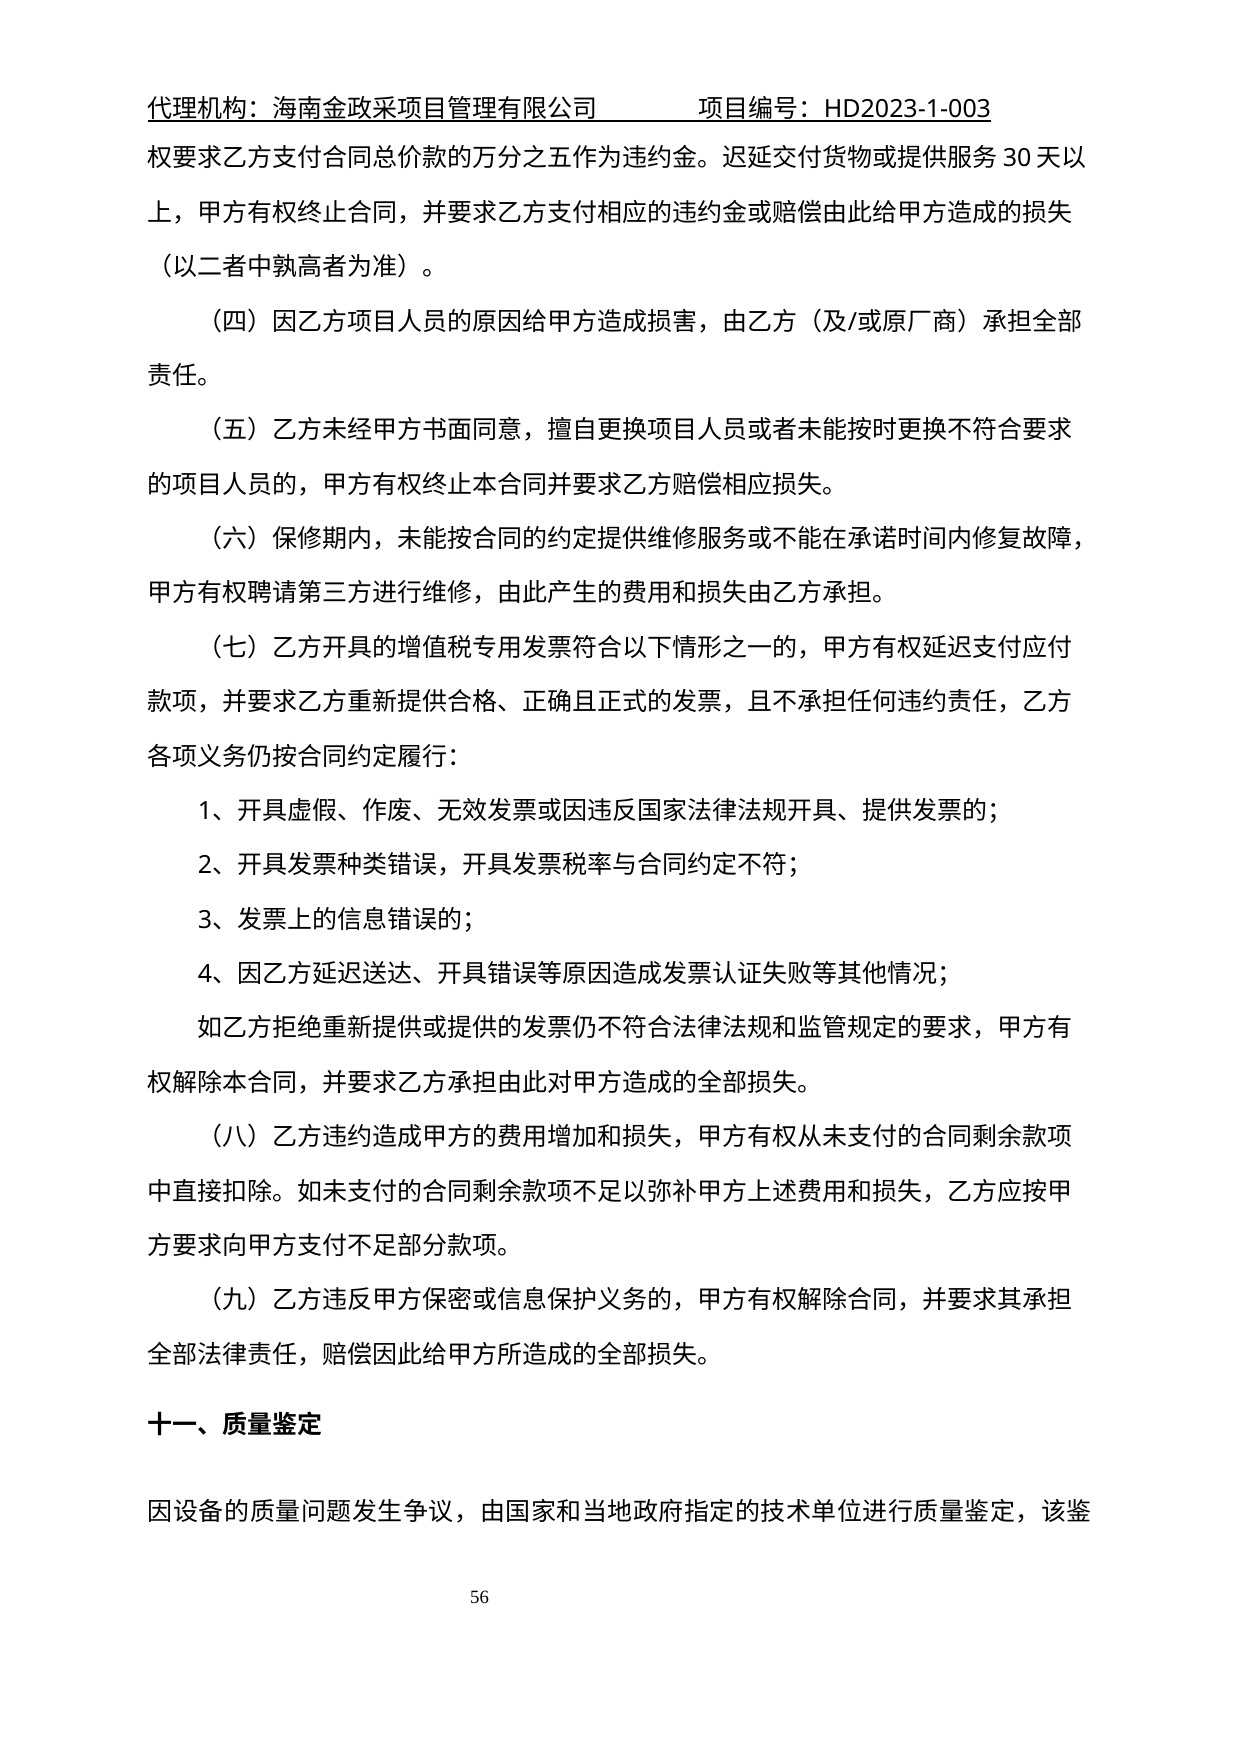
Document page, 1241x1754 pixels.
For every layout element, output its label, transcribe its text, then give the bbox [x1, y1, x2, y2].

text 2、开具发票种类错误，开具发票税率与合同约定不符； [148, 845, 1092, 881]
text （四）因乙方项目人员的原因给甲方造成损害，由乙方（及/或原厂商）承担全部责任。 [148, 301, 1092, 392]
text （六）保修期内，未能按合同的约定提供维修服务或不能在承诺时间内修复故障，甲方有权聘请第三方进行维修，由此产生的费用和损失由乙方承担。 [148, 518, 1092, 609]
text 如乙方拒绝重新提供或提供的发票仍不符合法律法规和监管规定的要求，甲方有权解除本合同，并要求乙方承担由此对甲方造成的全部损失。 [148, 1008, 1092, 1098]
text 4、因乙方延迟送达、开具错误等原因造成发票认证失败等其他情况； [148, 953, 1092, 990]
text 十一、质量鉴定 [148, 1388, 1092, 1457]
text 1、开具虚假、作废、无效发票或因违反国家法律法规开具、提供发票的； [148, 790, 1092, 827]
text （九）乙方违反甲方保密或信息保护义务的，甲方有权解除合同，并要求其承担全部法律责任，赔偿因此给甲方所造成的全部损失。 [148, 1280, 1092, 1370]
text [148, 138, 1092, 283]
text （七）乙方开具的增值税专用发票符合以下情形之一的，甲方有权延迟支付应付款项，并要求乙方重新提供合格、正确且正式的发票，且不承担任何违约责任，乙方各项义务仍按合同约定履行： [148, 627, 1092, 772]
text 3、发票上的信息错误的； [148, 899, 1092, 935]
text （五）乙方未经甲方书面同意，擅自更换项目人员或者未能按时更换不符合要求的项目人员的，甲方有权终止本合同并要求乙方赔偿相应损失。 [148, 410, 1092, 500]
text （八）乙方违约造成甲方的费用增加和损失，甲方有权从未支付的合同剩余款项中直接扣除。如未支付的合同剩余款项不足以弥补甲方上述费用和损失，乙方应按甲方要求向甲方支付不足部分款项。 [148, 1117, 1092, 1262]
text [148, 1476, 1092, 1544]
